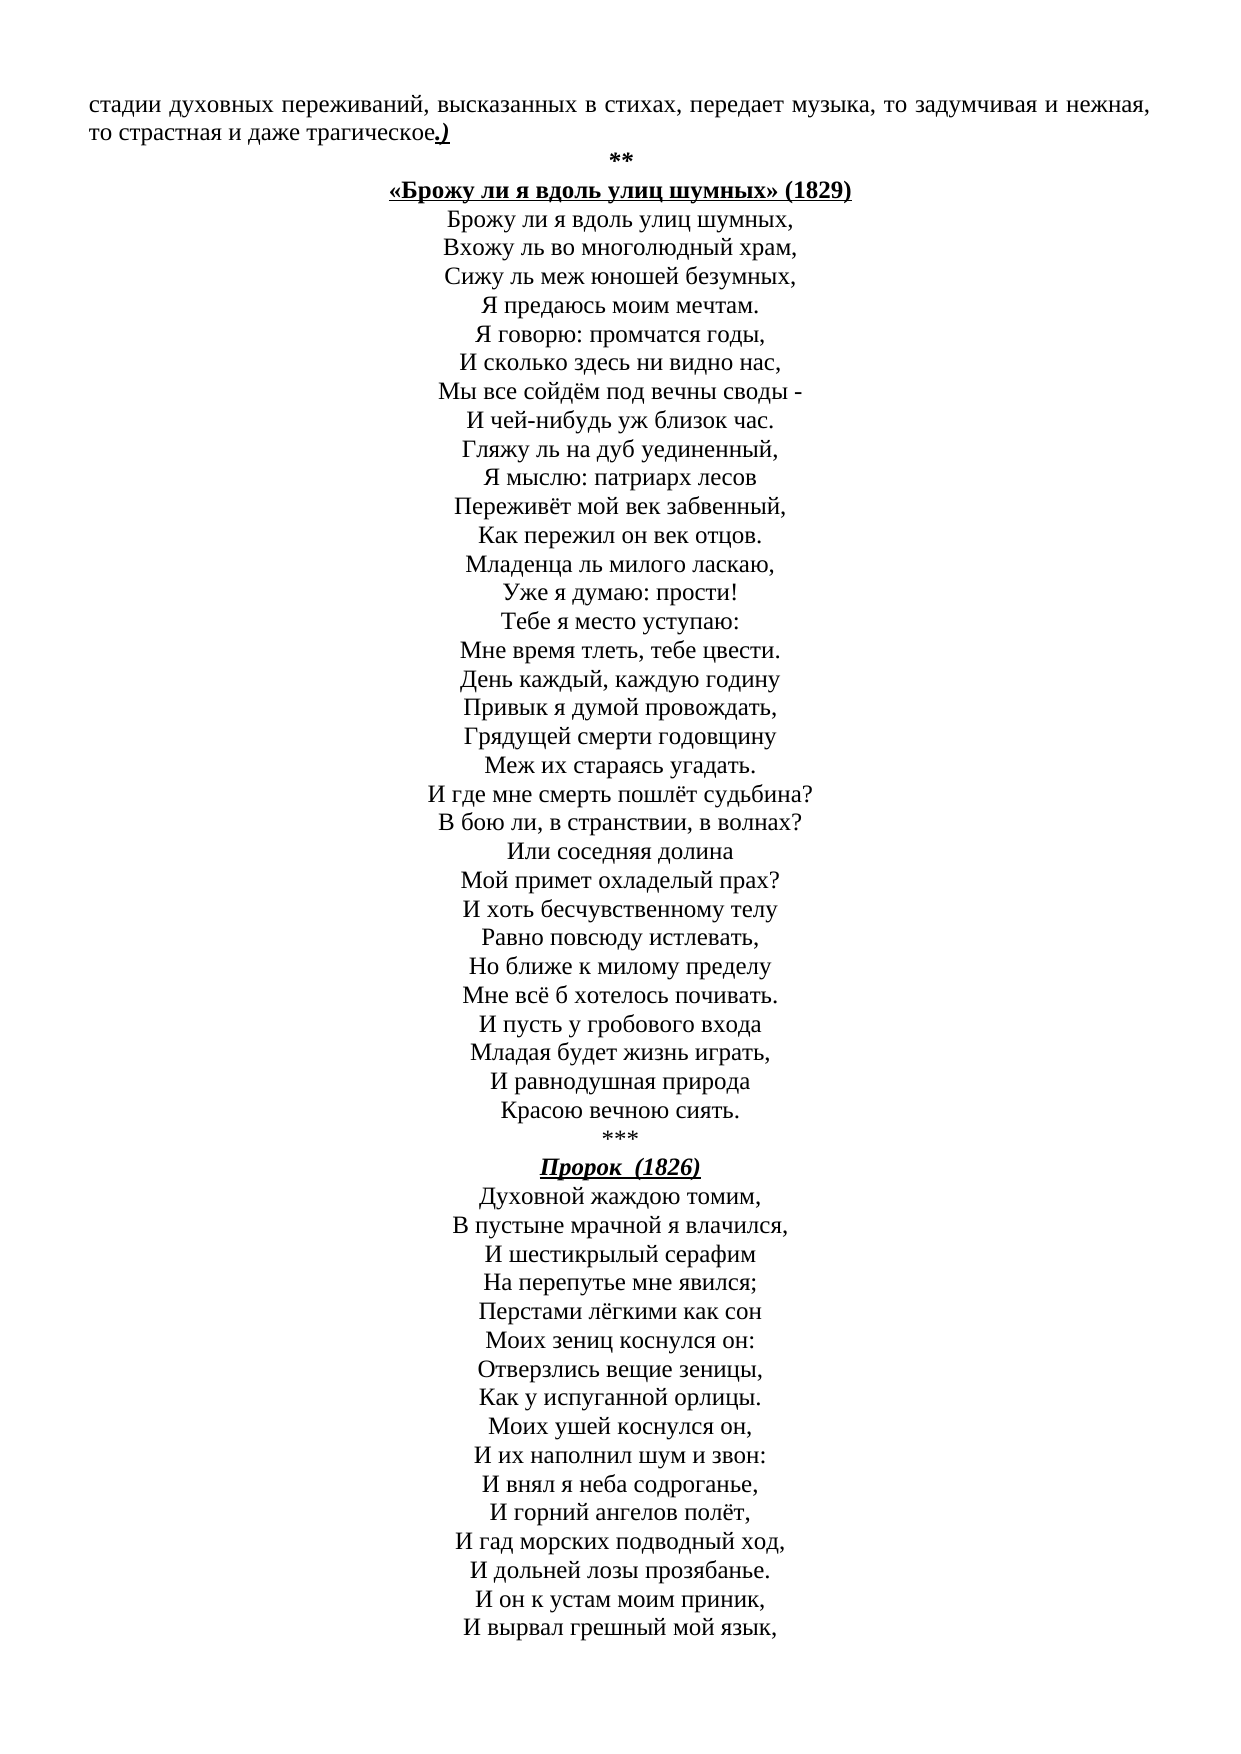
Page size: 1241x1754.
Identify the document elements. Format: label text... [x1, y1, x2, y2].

text И сколько здесь ни видно нас, [89, 347, 1152, 376]
text Равно повсюду истлевать, [89, 922, 1152, 951]
text На перепутье мне явился; [89, 1267, 1152, 1296]
text Духовной жаждою томим, [89, 1181, 1152, 1210]
text Мы все сойдём под вечны своды - [89, 376, 1152, 405]
text Я говорю: промчатся годы, [89, 319, 1152, 347]
text И гад морских подводный ход, [89, 1526, 1152, 1555]
text День каждый, каждую годину [89, 664, 1152, 692]
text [89, 89, 1152, 146]
text Но ближе к милому пределу [89, 951, 1152, 980]
text Мой примет охладелый прах? [89, 865, 1152, 894]
text Тебе я место уступаю: [89, 606, 1152, 635]
text Как у испуганной орлицы. [89, 1382, 1152, 1411]
text Как пережил он век отцов. [89, 520, 1152, 549]
text Пророк (1826) [89, 1152, 1152, 1181]
text Переживёт мой век забвенный, [89, 491, 1152, 520]
text Брожу ли я вдоль улиц шумных, [89, 204, 1152, 232]
text И шестикрылый серафим [89, 1239, 1152, 1267]
text Мне время тлеть, тебе цвести. [89, 635, 1152, 664]
text И где мне смерть пошлёт судьбина? [89, 779, 1152, 807]
text И пусть у гробового входа [89, 1009, 1152, 1037]
text *** [89, 1124, 1152, 1152]
text Я предаюсь моим мечтам. [89, 290, 1152, 319]
text Я мыслю: патриарх лесов [89, 462, 1152, 491]
text Меж их стараясь угадать. [89, 750, 1152, 779]
text И чей-нибудь уж близок час. [89, 405, 1152, 434]
text В пустыне мрачной я влачился, [89, 1210, 1152, 1239]
text Гляжу ль на дуб уединенный, [89, 434, 1152, 462]
text Сижу ль меж юношей безумных, [89, 261, 1152, 290]
text Моих ушей коснулся он, [89, 1411, 1152, 1440]
text И горний ангелов полёт, [89, 1497, 1152, 1526]
text Вхожу ль во многолюдный храм, [89, 232, 1152, 261]
text И их наполнил шум и звон: [89, 1440, 1152, 1469]
text И внял я неба содроганье, [89, 1469, 1152, 1497]
text И вырвал грешный мой язык, [89, 1612, 1152, 1641]
text Отверзлись вещие зеницы, [89, 1354, 1152, 1382]
text И равнодушная природа [89, 1066, 1152, 1095]
text И хоть бесчувственному телу [89, 894, 1152, 922]
text «Брожу ли я вдоль улиц шумных» (1829) [89, 175, 1152, 204]
text Младенца ль милого ласкаю, [89, 549, 1152, 577]
text Привык я думой провождать, [89, 692, 1152, 721]
text Моих зениц коснулся он: [89, 1325, 1152, 1354]
text Перстами лёгкими как сон [89, 1296, 1152, 1325]
text Уже я думаю: прости! [89, 577, 1152, 606]
text И дольней лозы прозябанье. [89, 1555, 1152, 1584]
text Или соседняя долина [89, 836, 1152, 865]
text Мне всё б хотелось почивать. [89, 980, 1152, 1009]
text Младая будет жизнь играть, [89, 1037, 1152, 1066]
text Красою вечною сиять. [89, 1095, 1152, 1124]
text В бою ли, в странствии, в волнах? [89, 807, 1152, 836]
text ** [89, 146, 1152, 175]
text Грядущей смерти годовщину [89, 721, 1152, 750]
text И он к устам моим приник, [89, 1584, 1152, 1612]
